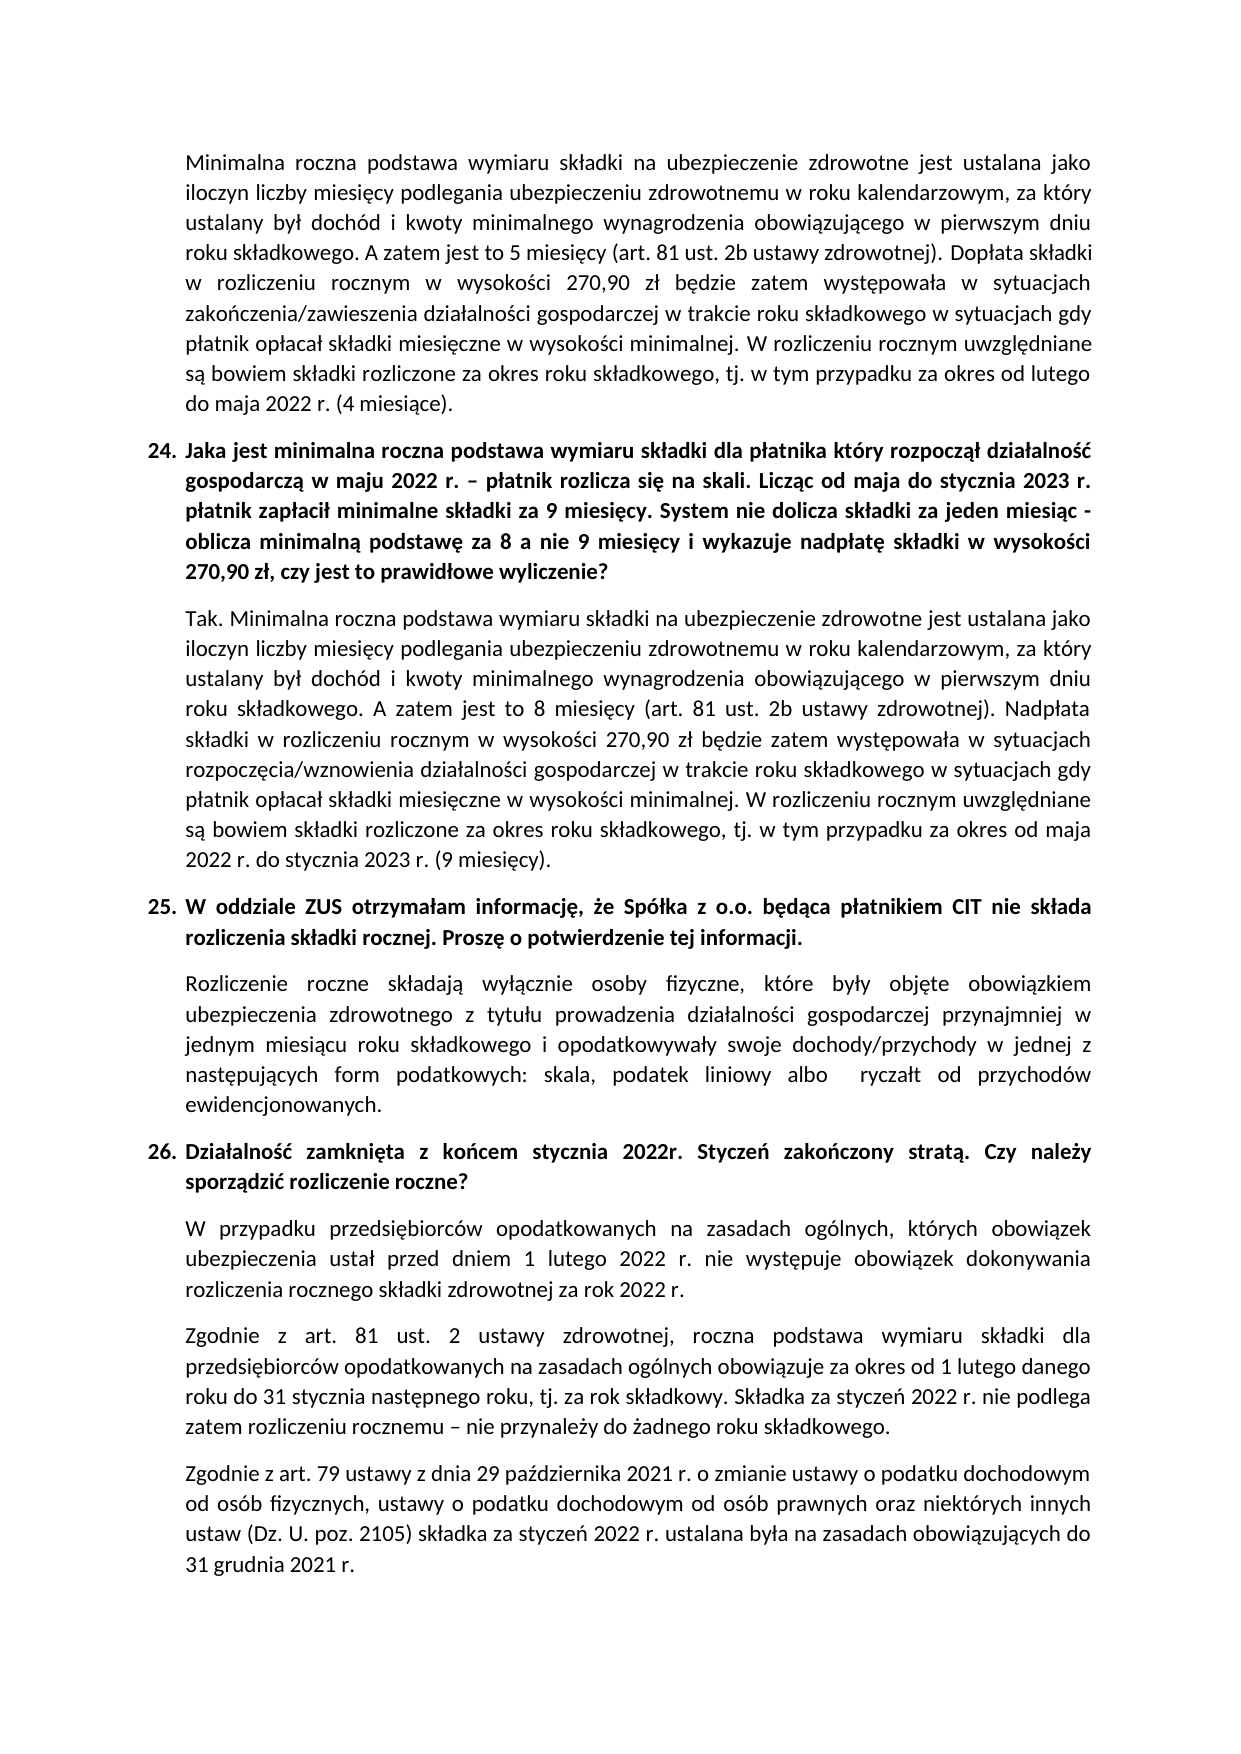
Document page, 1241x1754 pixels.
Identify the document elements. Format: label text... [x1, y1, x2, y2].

list Działalność zamknięta z końcem stycznia 2022r. Styczeń zakończony stratą. Czy należy sporządzić rozliczenie roczne? [148, 1137, 1093, 1195]
text Rozliczenie roczne składają wyłącznie osoby fizyczne, które były objęte obowiązkiem ubezpieczenia zdrowotnego z tytułu prowadzenia działalności gospodarczej przynajmniej w jednym miesiącu roku składkowego i opodatkowywały swoje dochody/przychody w jednej z następujących form podatkowych: skala, podatek liniowy albo ryczałt od przychodów ewidencjonowanych. [185, 969, 1093, 1118]
text Tak. Minimalna roczna podstawa wymiaru składki na ubezpieczenie zdrowotne jest ustalana jako iloczyn liczby miesięcy podlegania ubezpieczeniu zdrowotnemu w roku kalendarzowym, za który ustalany był dochód i kwoty minimalnego wynagrodzenia obowiązującego w pierwszym dniu roku składkowego. A zatem jest to 8 miesięcy (art. 81 ust. 2b ustawy zdrowotnej). Nadpłata składki w rozliczeniu rocznym w wysokości 270,90 zł będzie zatem występowała w sytuacjach rozpoczęcia/wznowienia działalności gospodarczej w trakcie roku składkowego w sytuacjach gdy płatnik opłacał składki miesięczne w wysokości minimalnej. W rozliczeniu rocznym uwzględniane są bowiem składki rozliczone za okres roku składkowego, tj. w tym przypadku za okres od maja 2022 r. do stycznia 2023 r. (9 miesięcy). [185, 604, 1093, 873]
list Jaka jest minimalna roczna podstawa wymiaru składki dla płatnika który rozpoczął działalność gospodarczą w maju 2022 r. – płatnik rozlicza się na skali. Licząc od maja do stycznia 2023 r. płatnik zapłacił minimalne składki za 9 miesięcy. System nie dolicza składki za jeden miesiąc -oblicza minimalną podstawę za 8 a nie 9 miesięcy i wykazuje nadpłatę składki w wysokości 270,90 zł, czy jest to prawidłowe wyliczenie? [148, 436, 1093, 585]
text Minimalna roczna podstawa wymiaru składki na ubezpieczenie zdrowotne jest ustalana jako iloczyn liczby miesięcy podlegania ubezpieczeniu zdrowotnemu w roku kalendarzowym, za który ustalany był dochód i kwoty minimalnego wynagrodzenia obowiązującego w pierwszym dniu roku składkowego. A zatem jest to 5 miesięcy (art. 81 ust. 2b ustawy zdrowotnej). Dopłata składki w rozliczeniu rocznym w wysokości 270,90 zł będzie zatem występowała w sytuacjach zakończenia/zawieszenia działalności gospodarczej w trakcie roku składkowego w sytuacjach gdy płatnik opłacał składki miesięczne w wysokości minimalnej. W rozliczeniu rocznym uwzględniane są bowiem składki rozliczone za okres roku składkowego, tj. w tym przypadku za okres od lutego do maja 2022 r. (4 miesiące). [185, 148, 1093, 417]
list W oddziale ZUS otrzymałam informację, że Spółka z o.o. będąca płatnikiem CIT nie składa rozliczenia składki rocznej. Proszę o potwierdzenie tej informacji. [148, 892, 1093, 951]
text Zgodnie z art. 81 ust. 2 ustawy zdrowotnej, roczna podstawa wymiaru składki dla przedsiębiorców opodatkowanych na zasadach ogólnych obowiązuje za okres od 1 lutego danego roku do 31 stycznia następnego roku, tj. za rok składkowy. Składka za styczeń 2022 r. nie podlega zatem rozliczeniu rocznemu – nie przynależy do żadnego roku składkowego. [185, 1322, 1093, 1440]
text Zgodnie z art. 79 ustawy z dnia 29 października 2021 r. o zmianie ustawy o podatku dochodowym od osób fizycznych, ustawy o podatku dochodowym od osób prawnych oraz niektórych innych ustaw (Dz. U. poz. 2105) składka za styczeń 2022 r. ustalana była na zasadach obowiązujących do 31 grudnia 2021 r. [185, 1459, 1093, 1578]
text W przypadku przedsiębiorców opodatkowanych na zasadach ogólnych, których obowiązek ubezpieczenia ustał przed dniem 1 lutego 2022 r. nie występuje obowiązek dokonywania rozliczenia rocznego składki zdrowotnej za rok 2022 r. [185, 1214, 1093, 1303]
